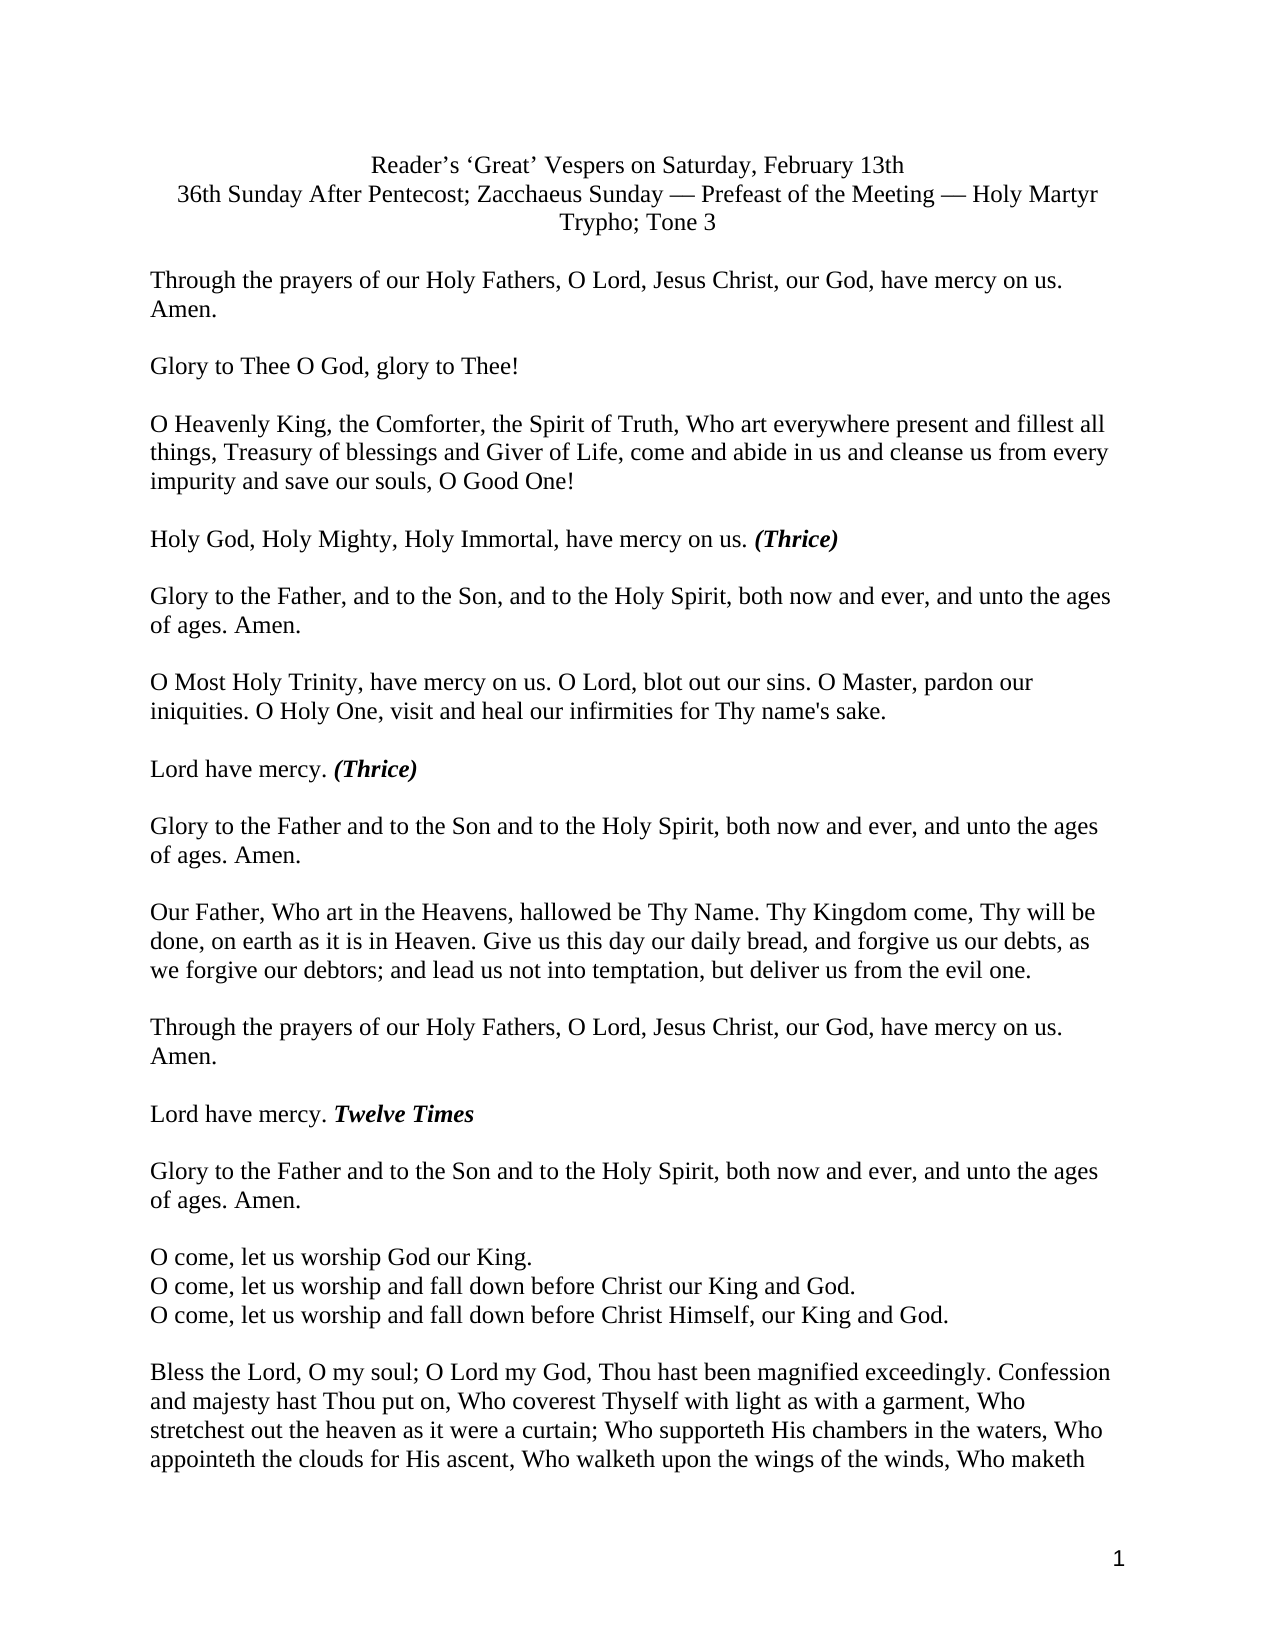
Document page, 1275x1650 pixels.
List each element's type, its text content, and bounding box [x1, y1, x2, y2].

text 36th Sunday After Pentecost; Zacchaeus Sunday –– Prefeast of the Meeting –– Holy Martyr Trypho; Tone 3 [150, 179, 1125, 236]
text O come, let us worship God our King. [150, 1242, 1125, 1271]
text O Heavenly King, the Comforter, the Spirit of Truth, Who art everywhere present and fillest all things, Treasury of blessings and Giver of Life, come and abide in us and cleanse us from every impurity and save our souls, O Good One! [150, 409, 1125, 495]
text O Most Holy Trinity, have mercy on us. O Lord, blot out our sins. O Master, pardon our iniquities. O Holy One, visit and heal our infirmities for Thy name's sake. [150, 667, 1125, 725]
text Glory to the Father and to the Son and to the Holy Spirit, both now and ever, and unto the ages of ages. Amen. [150, 1156, 1125, 1214]
text O come, let us worship and fall down before Christ our King and God. [150, 1271, 1125, 1300]
text O come, let us worship and fall down before Christ Himself, our King and God. [150, 1300, 1125, 1329]
text Through the prayers of our Holy Fathers, O Lord, Jesus Christ, our God, have mercy on us. Amen. [150, 265, 1125, 322]
text Lord have mercy. Twelve Times [150, 1099, 1125, 1127]
text Glory to the Father and to the Son and to the Holy Spirit, both now and ever, and unto the ages of ages. Amen. [150, 811, 1125, 869]
text Glory to the Father, and to the Son, and to the Holy Spirit, both now and ever, and unto the ages of ages. Amen. [150, 581, 1125, 639]
text Through the prayers of our Holy Fathers, O Lord, Jesus Christ, our God, have mercy on us. Amen. [150, 1012, 1125, 1070]
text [150, 1357, 1125, 1472]
text Reader’s ‘Great’ Vespers on Saturday, February 13th [150, 150, 1125, 179]
text Glory to Thee O God, glory to Thee! [150, 351, 1125, 380]
text Lord have mercy. (Thrice) [150, 754, 1125, 782]
text Holy God, Holy Mighty, Holy Immortal, have mercy on us. (Thrice) [150, 524, 1125, 552]
text Our Father, Who art in the Heavens, hallowed be Thy Name. Thy Kingdom come, Thy will be done, on earth as it is in Heaven. Give us this day our daily bread, and forgive us our debts, as we forgive our debtors; and lead us not into temptation, but deliver us from the evil one. [150, 897, 1125, 984]
